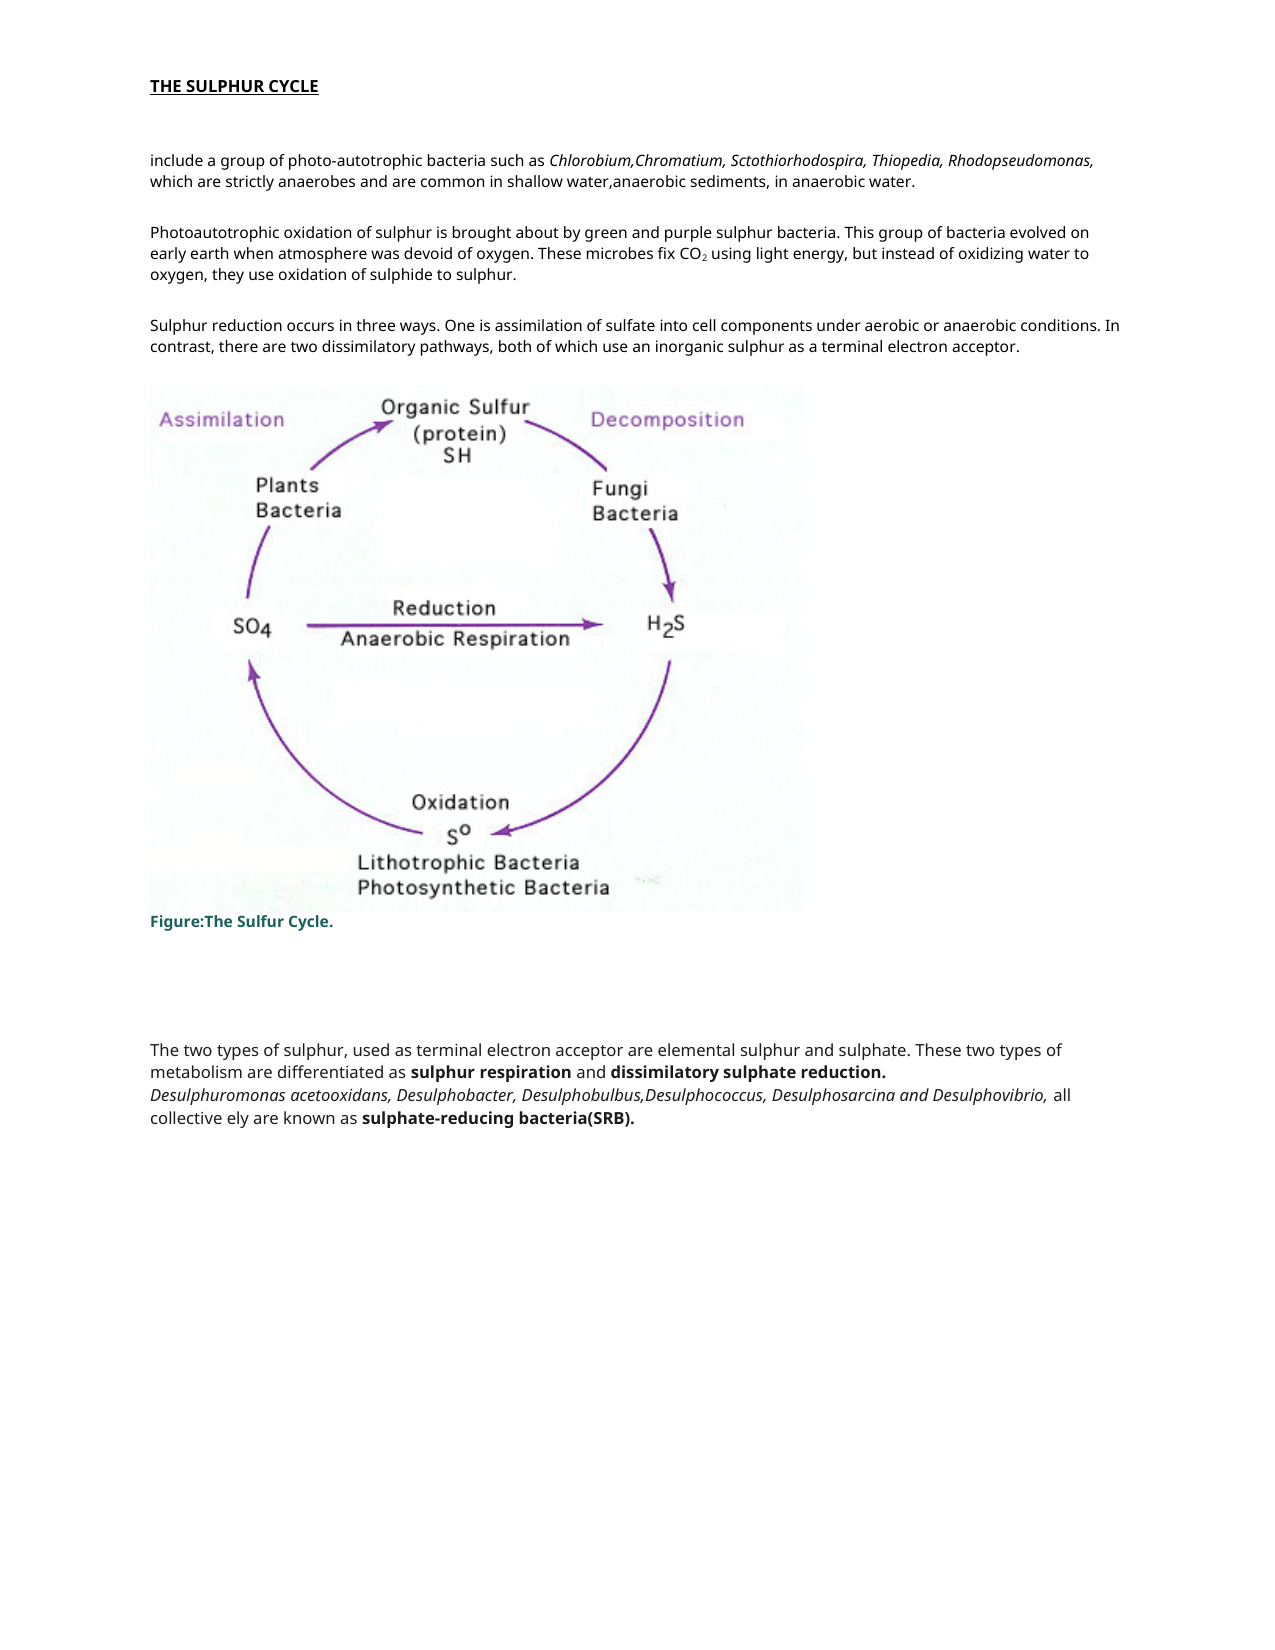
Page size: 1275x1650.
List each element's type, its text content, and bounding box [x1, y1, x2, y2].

picture [150, 386, 806, 912]
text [150, 150, 1125, 192]
text Photoautotrophic oxidation of sulphur is brought about by green and purple sulphur bacteria. This group of bacteria evolved on early earth when atmosphere was devoid of oxygen. These microbes fix CO2 using light energy, but instead of oxidizing water to oxygen, they use oxidation of sulphide to sulphur. [150, 222, 1125, 285]
text Desulphuromonas acetooxidans, Desulphobacter, Desulphobulbus,Desulphococcus, Desulphosarcina and Desulphovibrio, all collective ely are known as sulphate-reducing bacteria(SRB). [150, 1084, 1125, 1129]
text Sulphur reduction occurs in three ways. One is assimilation of sulfate into cell components under aerobic or anaerobic conditions. In contrast, there are two dissimilatory pathways, both of which use an inorganic sulphur as a terminal electron acceptor. [150, 314, 1125, 357]
text The two types of sulphur, used as terminal electron acceptor are elemental sulphur and sulphate. These two types of metabolism are differentiated as sulphur respiration and dissimilatory sulphate reduction. [150, 1038, 1125, 1084]
